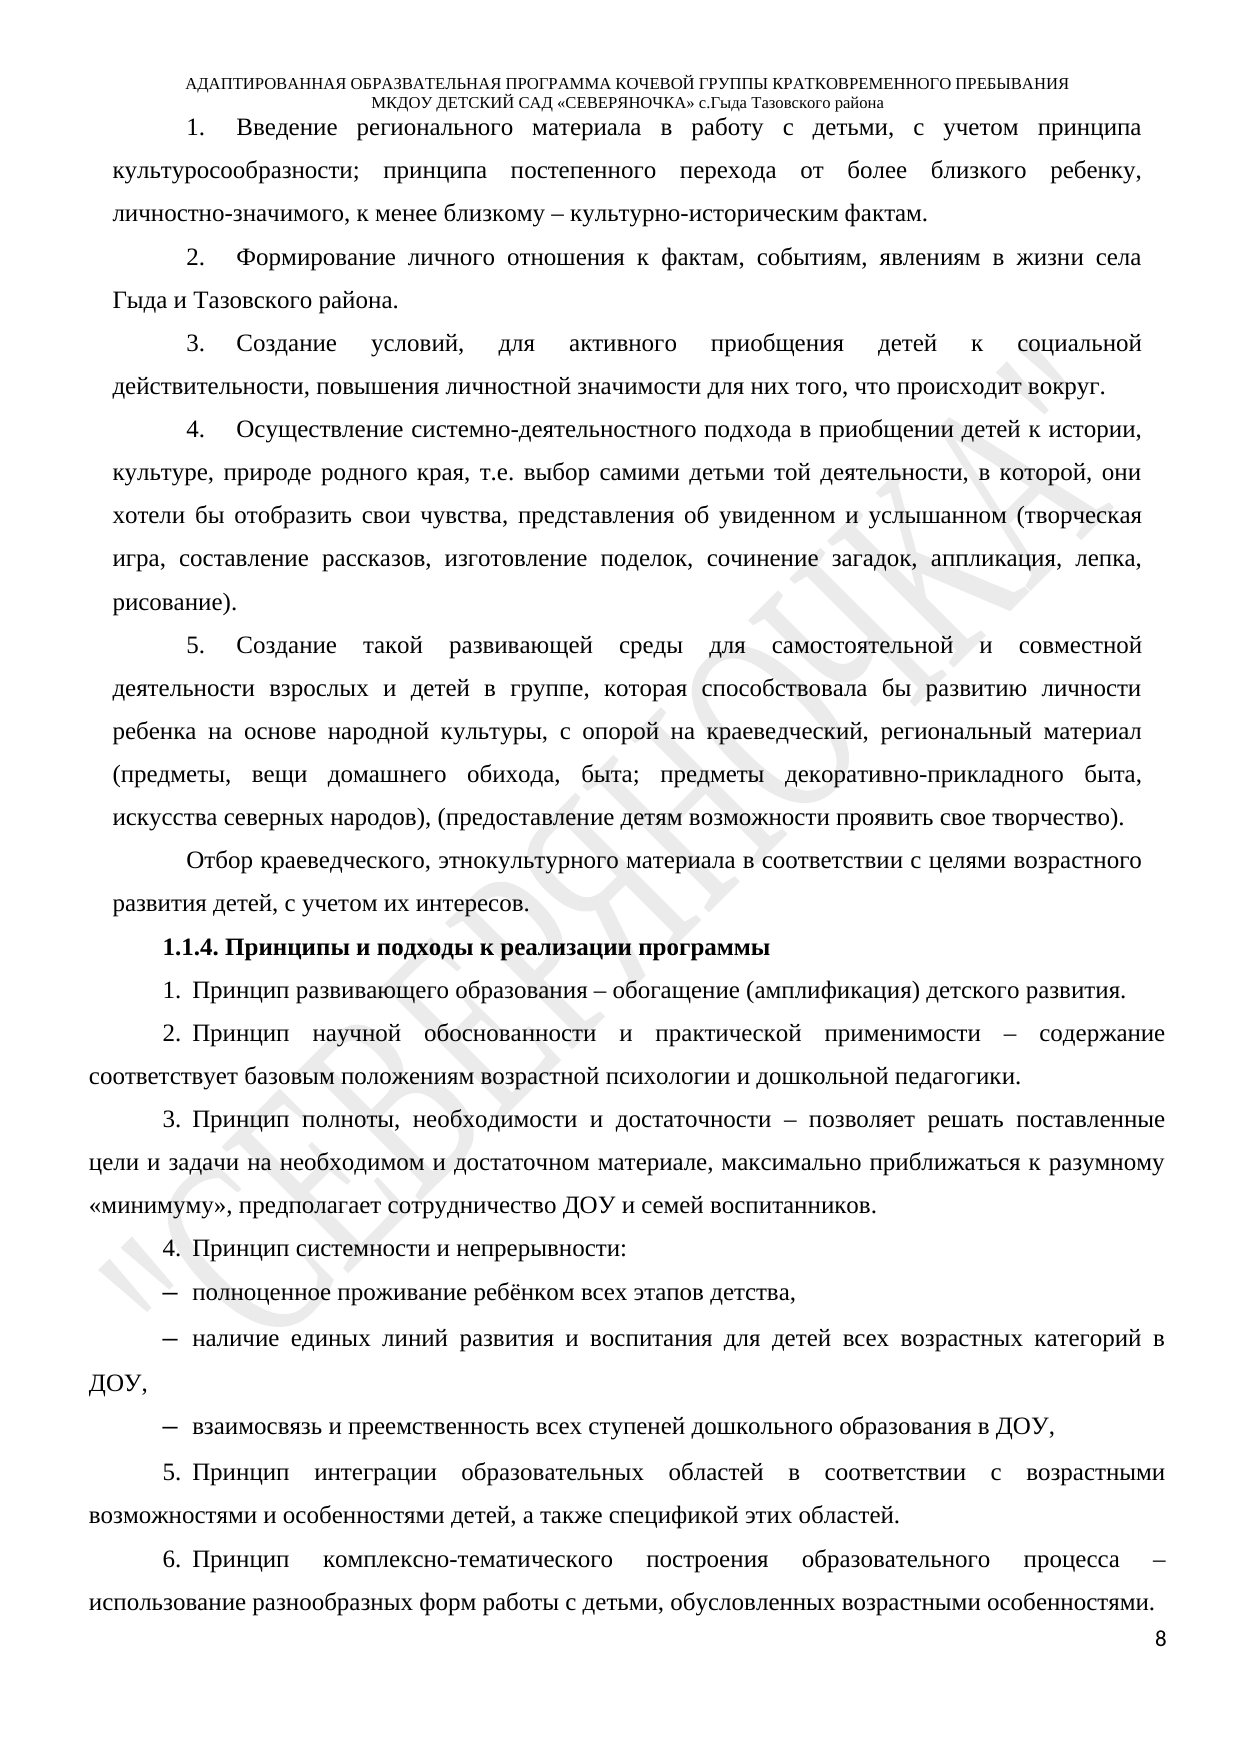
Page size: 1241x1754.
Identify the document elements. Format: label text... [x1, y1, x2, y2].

text 1.1.4. Принципы и подходы к реализации программы [89, 932, 1166, 960]
text 4. Осуществление системно-деятельностного подхода в приобщении детей к истории, культуре, природе родного края, т.е. выбор самими детьми той деятельности, в которой, они хотели бы отобразить свои чувства, представления об увиденном и услышанном (творческая игра, составление рассказов, изготовление поделок, сочинение загадок, аппликация, лепка, рисование). [112, 414, 1143, 615]
list взаимосвязь и преемственность всех ступеней дошкольного образования в ДОУ, [89, 1411, 1166, 1442]
list Принцип научной обоснованности и практической применимости – содержание соответствует базовым положениям возрастной психологии и дошкольной педагогики. [89, 1018, 1166, 1090]
text 5. Создание такой развивающей среды для самостоятельной и совместной деятельности взрослых и детей в группе, которая способствовала бы развитию личности ребенка на основе народной культуры, с опорой на краеведческий, региональный материал (предметы, вещи домашнего обихода, быта; предметы декоративно-прикладного быта, искусства северных народов), (предоставление детям возможности проявить свое творчество). [112, 630, 1143, 831]
list Принцип развивающего образования – обогащение (амплификация) детского развития. [89, 975, 1166, 1003]
text 2. Формирование личного отношения к фактам, событиям, явлениям в жизни села Гыда и Тазовского района. [112, 242, 1143, 313]
list Принцип полноты, необходимости и достаточности – позволяет решать поставленные цели и задачи на необходимом и достаточном материале, максимально приближаться к разумному «минимуму», предполагает сотрудничество ДОУ и семей воспитанников. [89, 1104, 1166, 1219]
text Отбор краеведческого, этнокультурного материала в соответствии с целями возрастного развития детей, с учетом их интересов. [112, 845, 1143, 917]
text 3. Создание условий, для активного приобщения детей к социальной действительности, повышения личностной значимости для них того, что происходит вокруг. [112, 328, 1143, 400]
list Принцип интеграции образовательных областей в соответствии с возрастными возможностями и особенностями детей, а также спецификой этих областей. [89, 1457, 1166, 1529]
list Принцип комплексно-тематического построения образовательного процесса – использование разнообразных форм работы с детьми, обусловленных возрастными особенностями. [89, 1544, 1166, 1616]
list наличие единых линий развития и воспитания для детей всех возрастных категорий в ДОУ, [89, 1323, 1166, 1397]
text 1. Введение регионального материала в работу с детьми, с учетом принципа культуросообразности; принципа постепенного перехода от более близкого ребенку, личностно-значимого, к менее близкому – культурно-историческим фактам. [112, 112, 1143, 227]
list Принцип системности и непрерывности: [89, 1233, 1166, 1262]
list полноценное проживание ребёнком всех этапов детства, [89, 1277, 1166, 1307]
